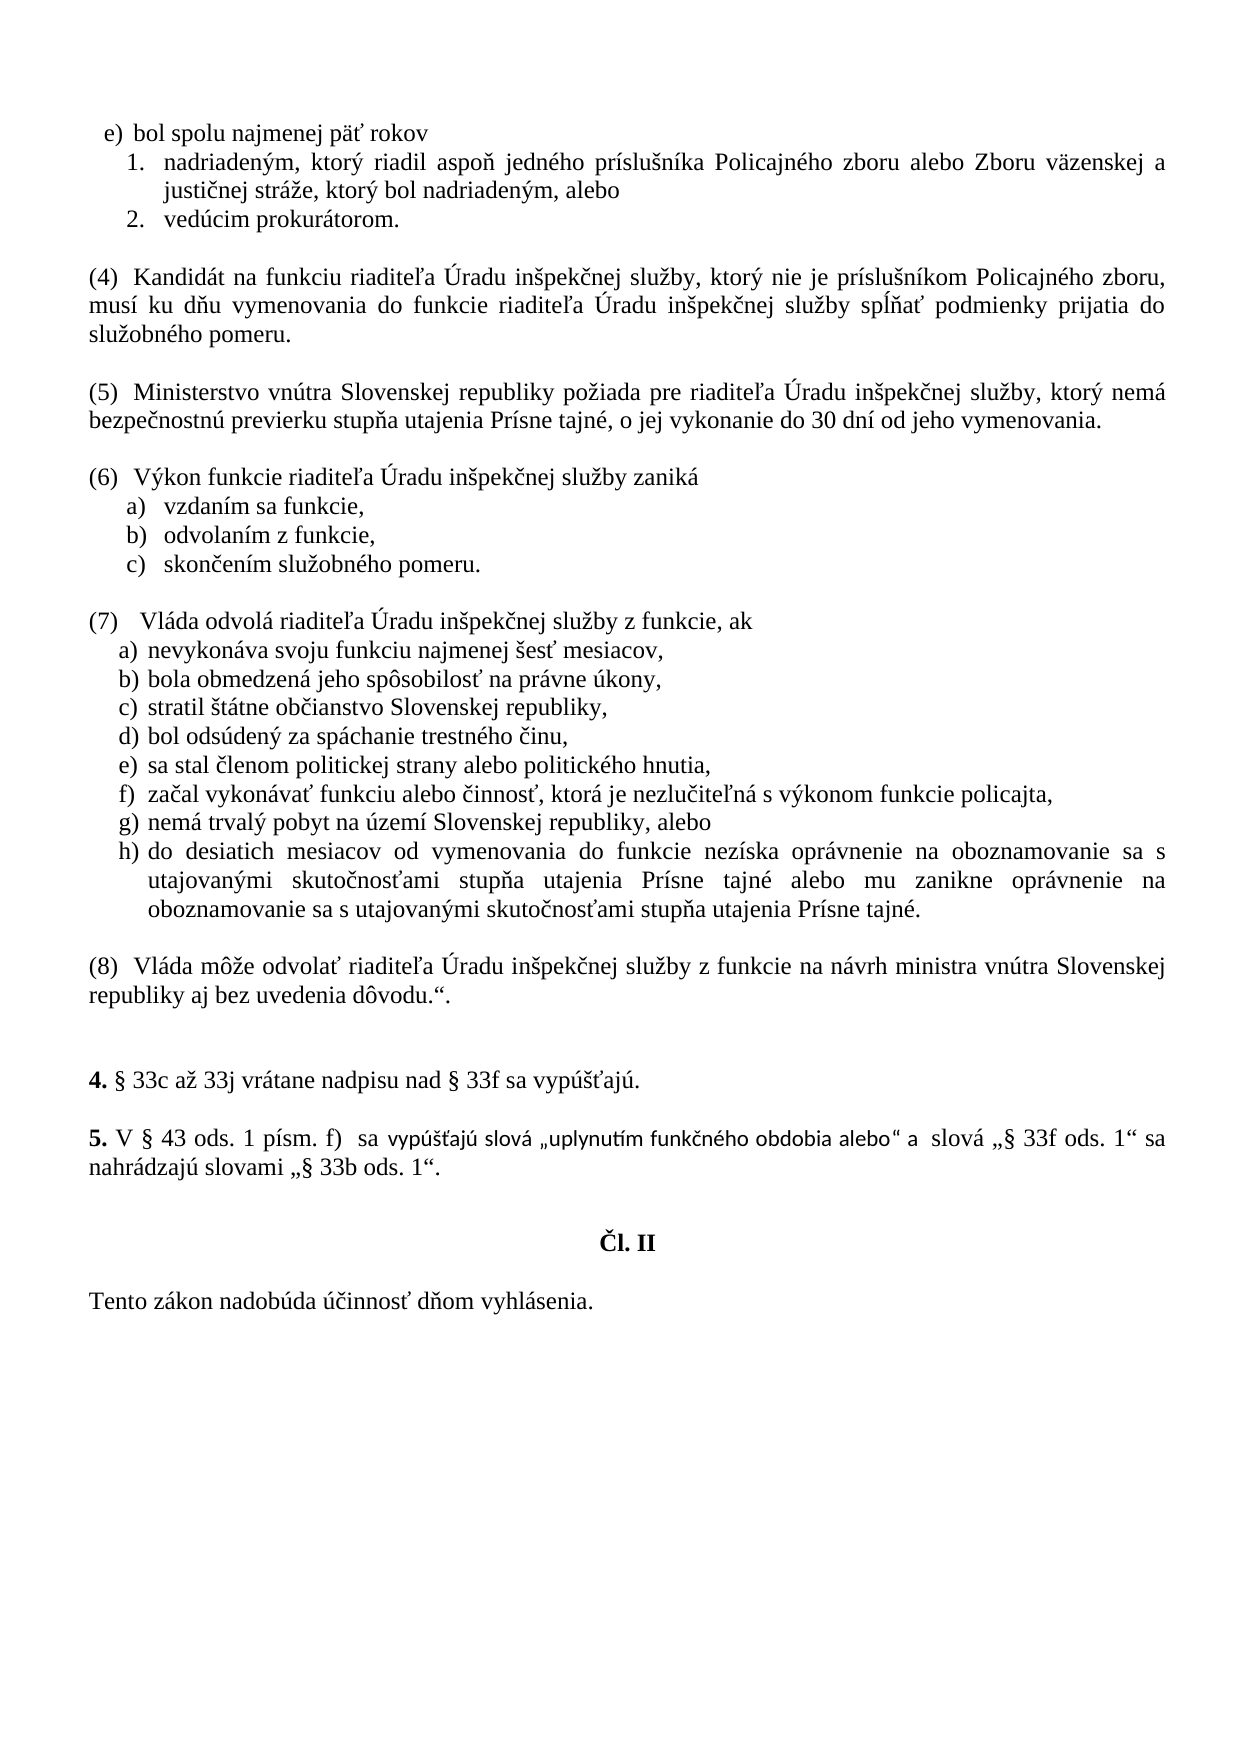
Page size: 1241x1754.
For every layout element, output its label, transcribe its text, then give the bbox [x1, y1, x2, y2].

list bol odsúdený za spáchanie trestného činu, [118, 721, 1166, 750]
list začal vykonávať funkciu alebo činnosť, ktorá je nezlučiteľná s výkonom funkcie policajta, [118, 779, 1166, 807]
list stratil štátne občianstvo Slovenskej republiky, [118, 692, 1166, 721]
list nemá trvalý pobyt na území Slovenskej republiky, alebo [118, 807, 1166, 836]
text Čl. II [89, 1228, 1166, 1257]
list odvolaním z funkcie, [126, 520, 1166, 549]
list bola obmedzená jeho spôsobilosť na právne úkony, [118, 664, 1166, 692]
list Ministerstvo vnútra Slovenskej republiky požiada pre riaditeľa Úradu inšpekčnej služby, ktorý nemá bezpečnostnú previerku stupňa utajenia Prísne tajné, o jej vykonanie do 30 dní od jeho vymenovania. [89, 377, 1166, 434]
list sa stal členom politickej strany alebo politického hnutia, [118, 750, 1166, 779]
list vedúcim prokurátorom. [126, 204, 1166, 233]
list Vláda odvolá riaditeľa Úradu inšpekčnej služby z funkcie, ak [89, 606, 1166, 635]
list skončením služobného pomeru. [126, 549, 1166, 577]
list Vláda môže odvolať riaditeľa Úradu inšpekčnej služby z funkcie na návrh ministra vnútra Slovenskej republiky aj bez uvedenia dôvodu.“. [89, 951, 1166, 1009]
list vzdaním sa funkcie, [126, 491, 1166, 520]
list bol spolu najmenej päť rokov [103, 118, 1166, 147]
text 4. § 33c až 33j vrátane nadpisu nad § 33f sa vypúšťajú. [89, 1065, 1166, 1094]
list nadriadeným, ktorý riadil aspoň jedného príslušníka Policajného zboru alebo Zboru väzenskej a justičnej stráže, ktorý bol nadriadeným, alebo [126, 147, 1166, 204]
list Kandidát na funkciu riaditeľa Úradu inšpekčnej služby, ktorý nie je príslušníkom Policajného zboru, musí ku dňu vymenovania do funkcie riaditeľa Úradu inšpekčnej služby spĺňať podmienky prijatia do služobného pomeru. [89, 262, 1166, 348]
list nevykonáva svoju funkciu najmenej šesť mesiacov, [118, 635, 1166, 664]
text Tento zákon nadobúda účinnosť dňom vyhlásenia. [89, 1286, 1166, 1315]
list Výkon funkcie riaditeľa Úradu inšpekčnej služby zaniká [89, 462, 1166, 491]
list do desiatich mesiacov od vymenovania do funkcie nezíska oprávnenie na oboznamovanie sa s utajovanými skutočnosťami stupňa utajenia Prísne tajné alebo mu zanikne oprávnenie na oboznamovanie sa s utajovanými skutočnosťami stupňa utajenia Prísne tajné. [118, 836, 1166, 922]
text 5. V § 43 ods. 1 písm. f) sa vypúšťajú slová „uplynutím funkčného obdobia alebo“ a slová „§ 33f ods. 1“ sa nahrádzajú slovami „§ 33b ods. 1“. [89, 1123, 1166, 1181]
